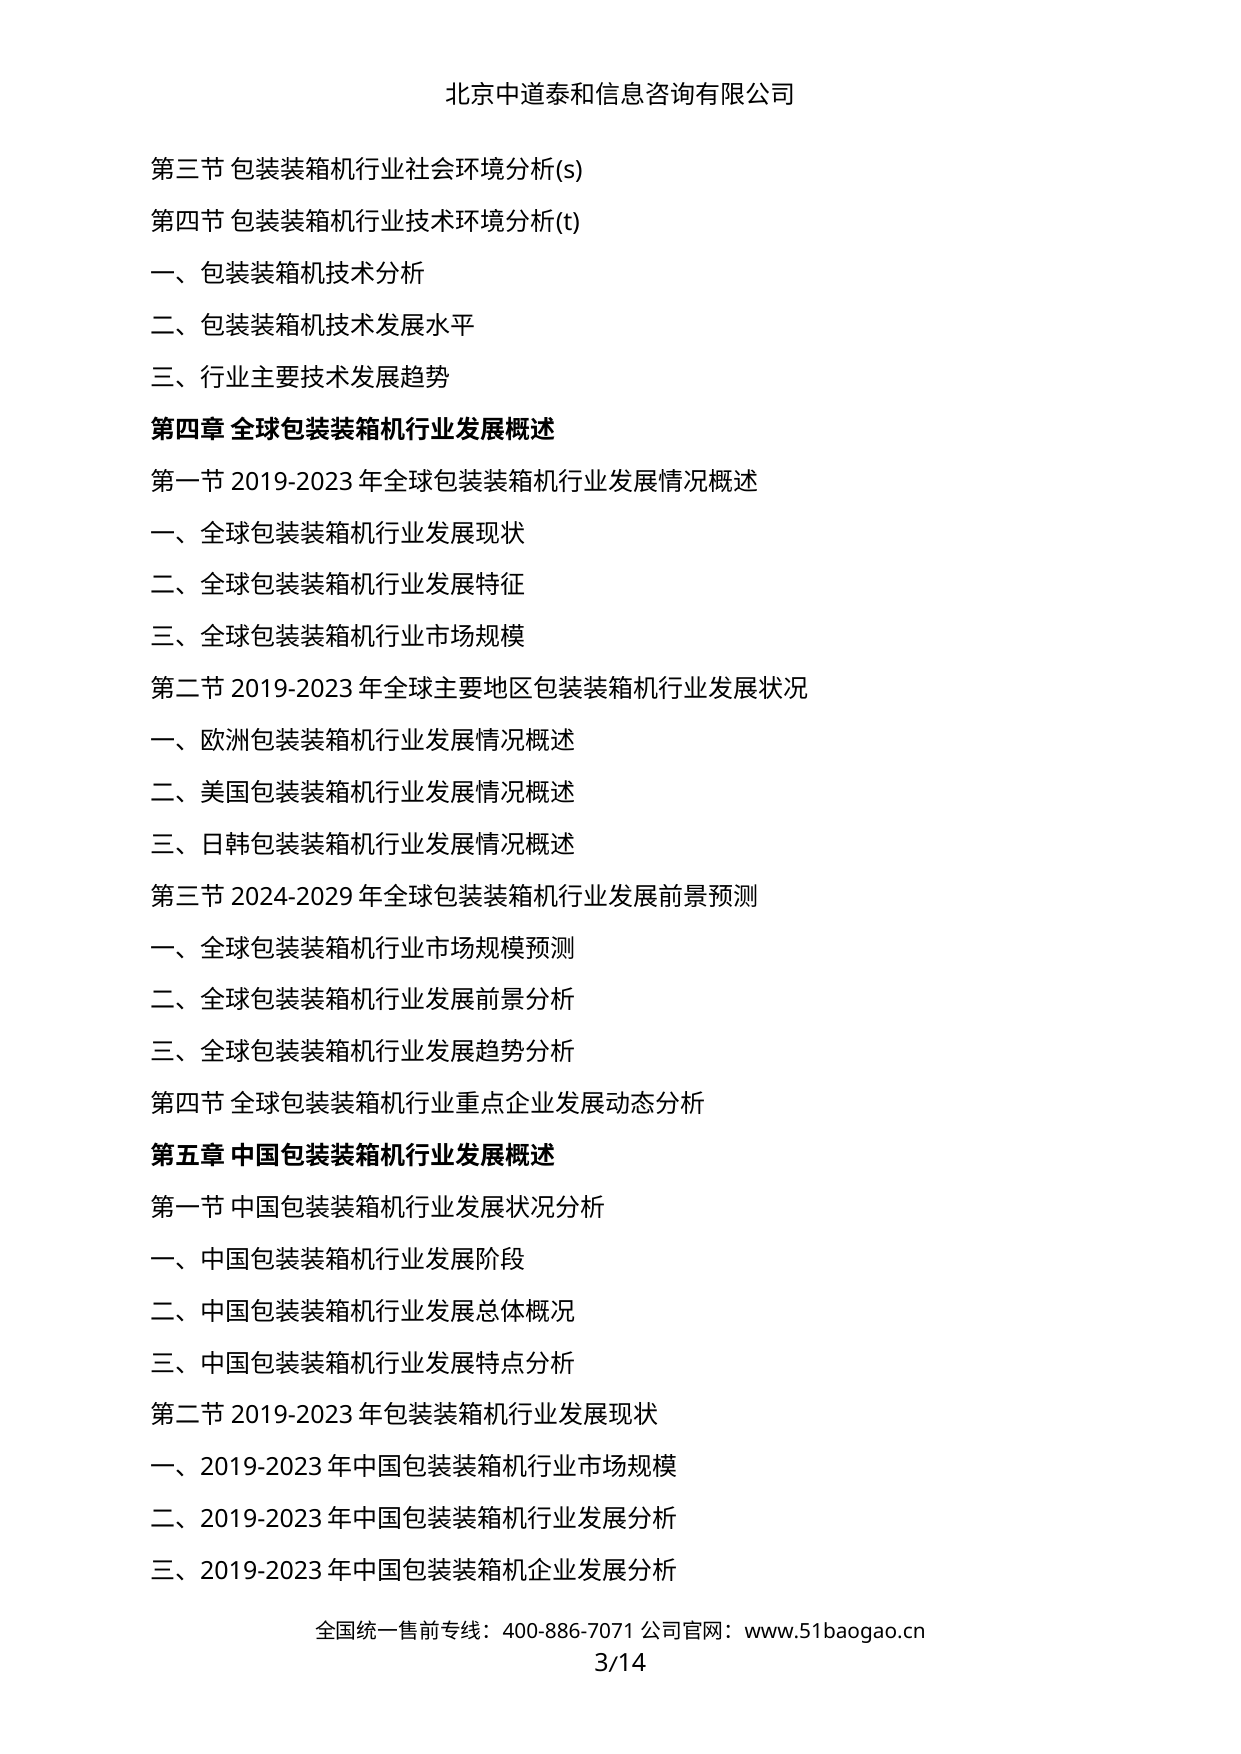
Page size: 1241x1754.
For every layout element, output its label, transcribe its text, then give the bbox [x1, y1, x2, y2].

text 二、中国包装装箱机行业发展总体概况 [150, 1291, 1090, 1327]
text 三、行业主要技术发展趋势 [150, 357, 1090, 394]
text 第一节 中国包装装箱机行业发展状况分析 [150, 1187, 1090, 1224]
text 一、全球包装装箱机行业发展现状 [150, 513, 1090, 549]
text 二、2019-2023年中国包装装箱机行业发展分析 [150, 1499, 1090, 1535]
text 第四节 包装装箱机行业技术环境分析(t) [150, 202, 1090, 238]
text 一、中国包装装箱机行业发展阶段 [150, 1239, 1090, 1276]
text 第四节 全球包装装箱机行业重点企业发展动态分析 [150, 1084, 1090, 1120]
text 三、2019-2023年中国包装装箱机企业发展分析 [150, 1551, 1090, 1587]
text 第三节 包装装箱机行业社会环境分析(s) [150, 150, 1090, 186]
text 第二节 2019-2023年包装装箱机行业发展现状 [150, 1395, 1090, 1431]
text 第二节 2019-2023年全球主要地区包装装箱机行业发展状况 [150, 669, 1090, 705]
text 二、全球包装装箱机行业发展特征 [150, 565, 1090, 601]
text 二、包装装箱机技术发展水平 [150, 306, 1090, 342]
text 二、全球包装装箱机行业发展前景分析 [150, 980, 1090, 1016]
text 一、全球包装装箱机行业市场规模预测 [150, 928, 1090, 964]
text 第四章 全球包装装箱机行业发展概述 [150, 409, 1090, 446]
text 一、包装装箱机技术分析 [150, 254, 1090, 290]
text 一、欧洲包装装箱机行业发展情况概述 [150, 721, 1090, 757]
text 三、日韩包装装箱机行业发展情况概述 [150, 824, 1090, 861]
text 一、2019-2023年中国包装装箱机行业市场规模 [150, 1447, 1090, 1483]
text 第一节 2019-2023年全球包装装箱机行业发展情况概述 [150, 461, 1090, 497]
text 第三节 2024-2029年全球包装装箱机行业发展前景预测 [150, 876, 1090, 912]
text 三、全球包装装箱机行业市场规模 [150, 617, 1090, 653]
text 第五章 中国包装装箱机行业发展概述 [150, 1136, 1090, 1172]
text 三、中国包装装箱机行业发展特点分析 [150, 1343, 1090, 1379]
text 三、全球包装装箱机行业发展趋势分析 [150, 1032, 1090, 1068]
text 二、美国包装装箱机行业发展情况概述 [150, 772, 1090, 809]
